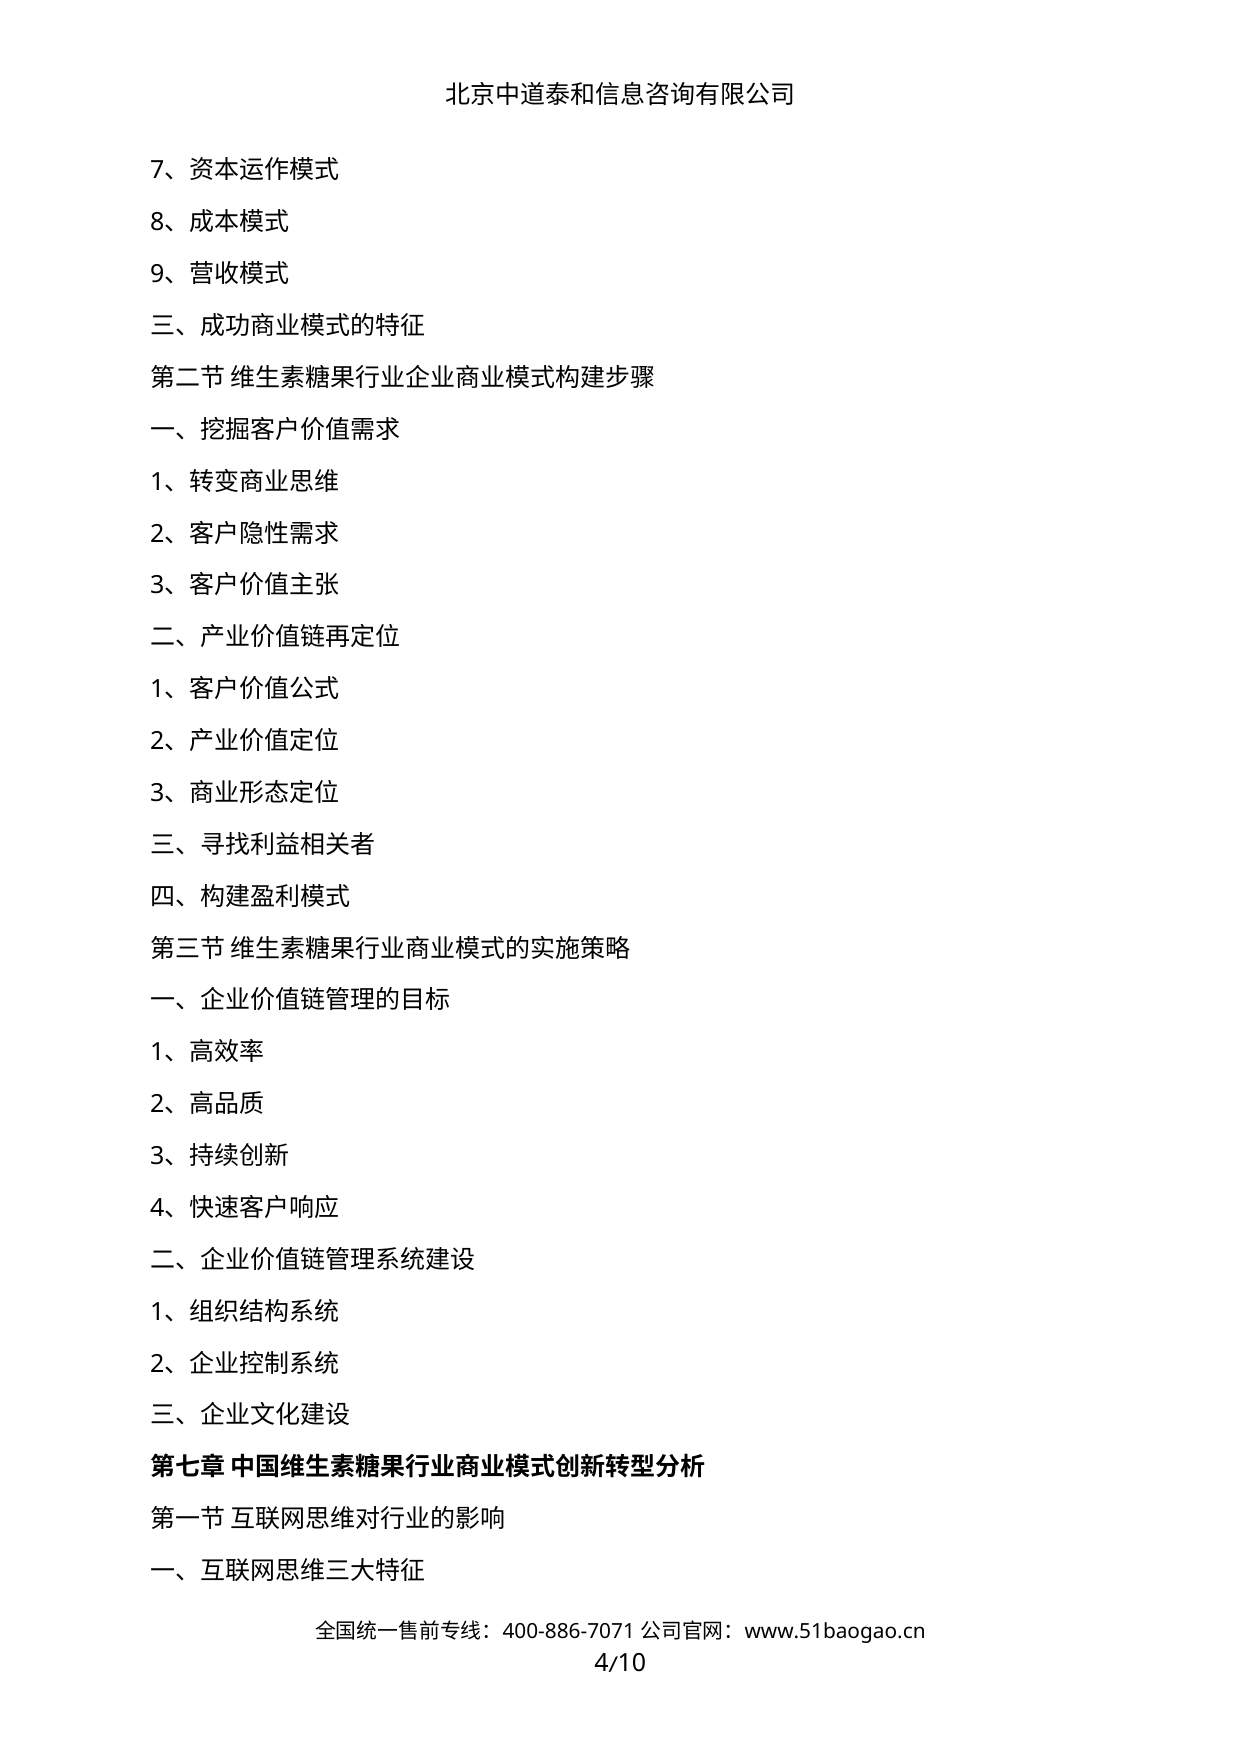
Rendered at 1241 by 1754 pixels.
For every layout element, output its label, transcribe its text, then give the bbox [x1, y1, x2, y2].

text 二、产业价值链再定位 [150, 617, 1090, 653]
text 第三节 维生素糖果行业商业模式的实施策略 [150, 928, 1090, 964]
text 第一节 互联网思维对行业的影响 [150, 1499, 1090, 1535]
text 3、客户价值主张 [150, 565, 1090, 601]
text 4、快速客户响应 [150, 1187, 1090, 1224]
text 一、企业价值链管理的目标 [150, 980, 1090, 1016]
text 一、互联网思维三大特征 [150, 1551, 1090, 1587]
text 2、企业控制系统 [150, 1343, 1090, 1379]
text 1、组织结构系统 [150, 1291, 1090, 1327]
text 三、企业文化建设 [150, 1395, 1090, 1431]
text 二、企业价值链管理系统建设 [150, 1239, 1090, 1276]
text 2、产业价值定位 [150, 721, 1090, 757]
text 三、成功商业模式的特征 [150, 306, 1090, 342]
text 2、高品质 [150, 1084, 1090, 1120]
text 1、转变商业思维 [150, 461, 1090, 497]
text 三、寻找利益相关者 [150, 824, 1090, 861]
text 3、商业形态定位 [150, 772, 1090, 809]
text 1、高效率 [150, 1032, 1090, 1068]
text 第七章 中国维生素糖果行业商业模式创新转型分析 [150, 1447, 1090, 1483]
text 第二节 维生素糖果行业企业商业模式构建步骤 [150, 357, 1090, 394]
text 3、持续创新 [150, 1136, 1090, 1172]
text 1、客户价值公式 [150, 669, 1090, 705]
text 8、成本模式 [150, 202, 1090, 238]
text 四、构建盈利模式 [150, 876, 1090, 912]
text 2、客户隐性需求 [150, 513, 1090, 549]
text 9、营收模式 [150, 254, 1090, 290]
text 一、挖掘客户价值需求 [150, 409, 1090, 446]
text 7、资本运作模式 [150, 150, 1090, 186]
